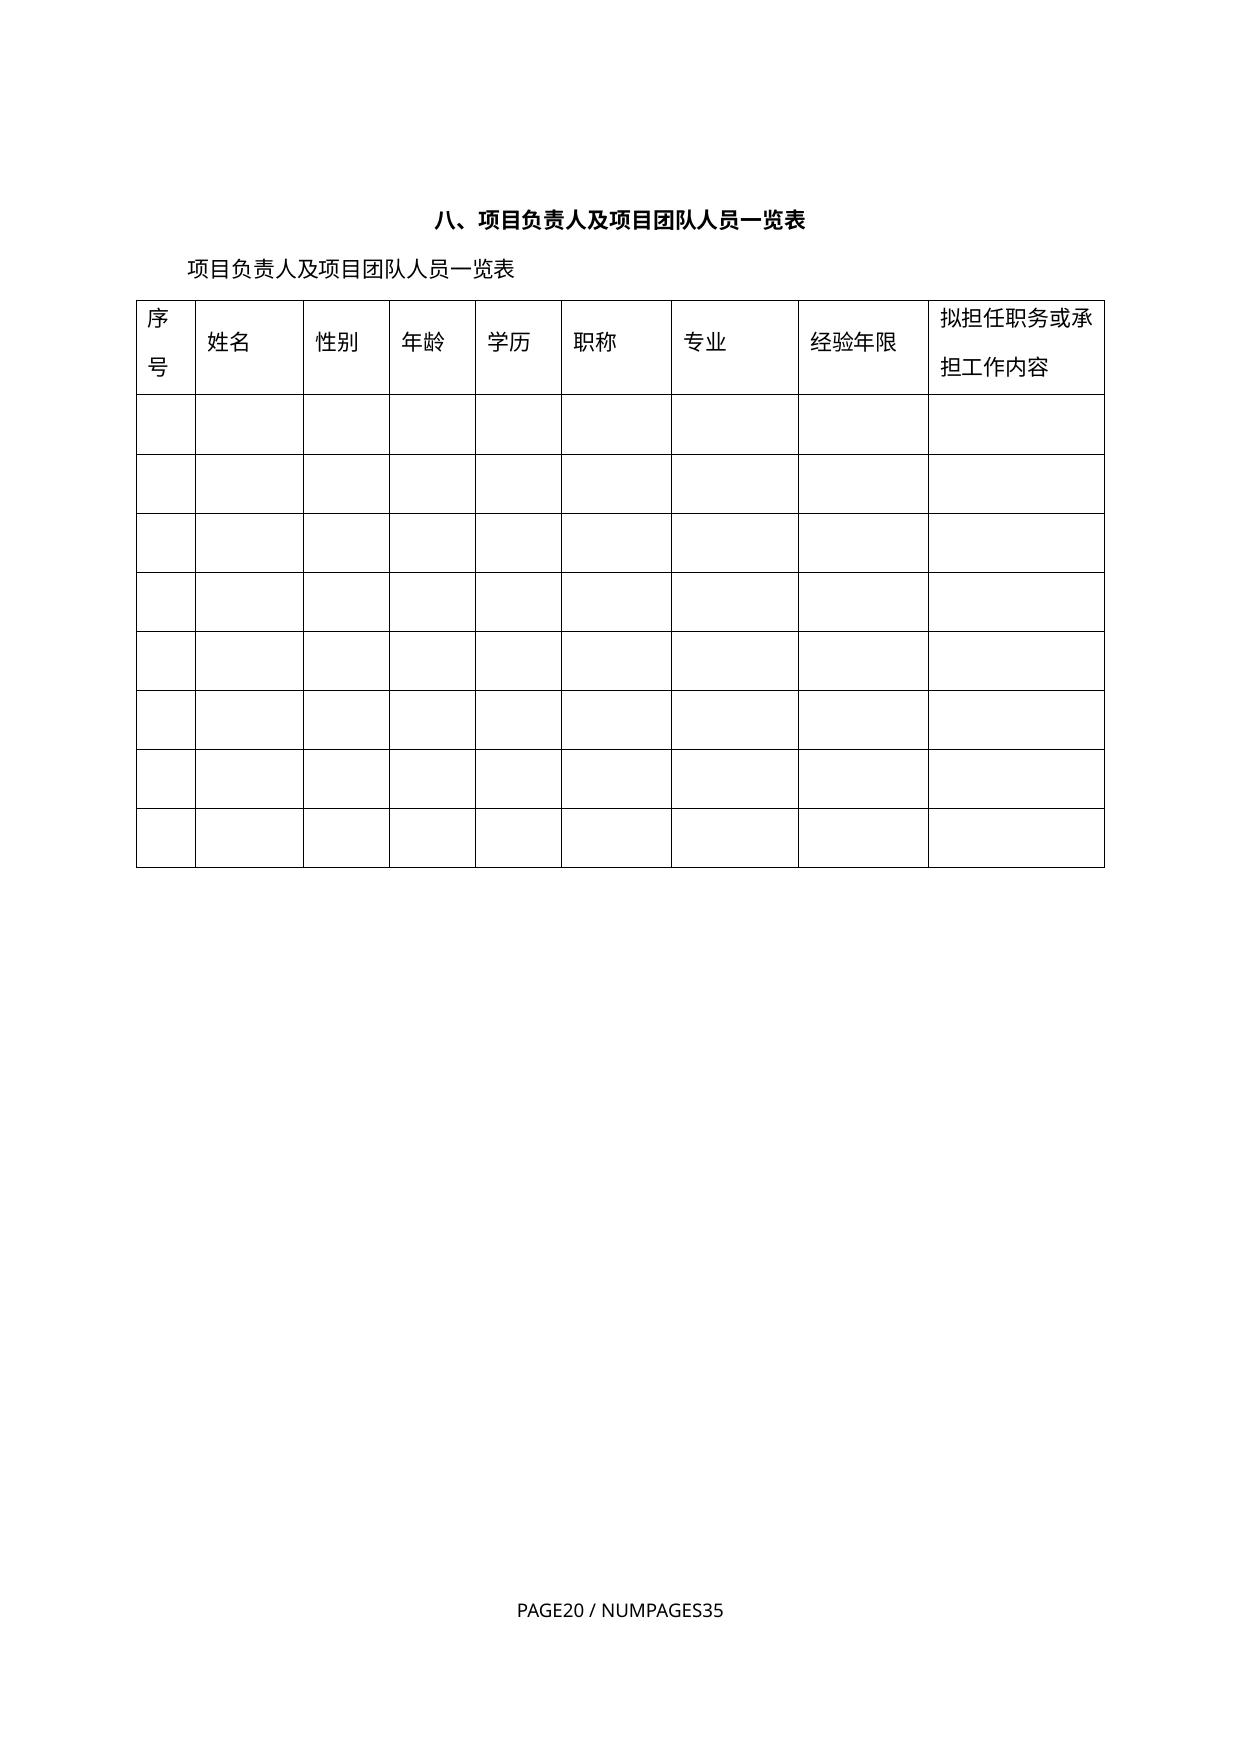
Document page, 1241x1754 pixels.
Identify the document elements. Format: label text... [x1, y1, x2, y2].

table_cell [390, 455, 475, 512]
table_cell [929, 809, 1104, 867]
table_cell [196, 691, 303, 749]
table_cell [672, 455, 798, 512]
table_cell [799, 455, 928, 512]
table_cell [562, 455, 671, 512]
table_header 职称 [562, 301, 671, 394]
table_cell [562, 632, 671, 690]
table_cell [929, 514, 1104, 572]
table_cell [137, 514, 195, 572]
table_cell [672, 573, 798, 631]
table_cell [390, 573, 475, 631]
table_cell [672, 395, 798, 453]
table_cell [196, 395, 303, 453]
table_cell [196, 573, 303, 631]
table_cell [799, 573, 928, 631]
table_cell [799, 809, 928, 867]
table_cell [799, 632, 928, 690]
table_cell [137, 750, 195, 808]
table_cell [476, 691, 561, 749]
table_cell [929, 632, 1104, 690]
table_cell [304, 573, 389, 631]
table_header 专业 [672, 301, 798, 394]
table_cell [196, 455, 303, 512]
table_cell [196, 809, 303, 867]
table_header 拟担任职务或承担工作内容 [929, 301, 1104, 394]
table_cell [476, 573, 561, 631]
table_cell [304, 809, 389, 867]
table_cell [137, 395, 195, 453]
table_cell [390, 632, 475, 690]
table_header 姓名 [196, 301, 303, 394]
table_cell [304, 455, 389, 512]
table_cell [672, 809, 798, 867]
table_cell [562, 395, 671, 453]
table_cell [476, 455, 561, 512]
table_cell [562, 573, 671, 631]
table_header 性别 [304, 301, 389, 394]
table_cell [390, 750, 475, 808]
table_cell [672, 514, 798, 572]
table_cell [672, 632, 798, 690]
table_header 学历 [476, 301, 561, 394]
table_cell [390, 395, 475, 453]
table_cell [390, 691, 475, 749]
table_cell [562, 514, 671, 572]
table_cell [929, 750, 1104, 808]
table_cell [476, 809, 561, 867]
text 项目负责人及项目团队人员一览表 [187, 251, 1053, 284]
table_header 序号 [137, 301, 195, 394]
table_cell [196, 632, 303, 690]
table_cell [137, 809, 195, 867]
table_cell [799, 691, 928, 749]
table_cell [137, 632, 195, 690]
table_cell [137, 573, 195, 631]
table_cell [137, 455, 195, 512]
table_cell [476, 514, 561, 572]
table_header 经验年限 [799, 301, 928, 394]
table_cell [304, 691, 389, 749]
table_cell [476, 750, 561, 808]
table_cell [562, 750, 671, 808]
table_cell [929, 691, 1104, 749]
table_cell [304, 395, 389, 453]
table_cell [799, 395, 928, 453]
table_cell [799, 750, 928, 808]
table_cell [476, 395, 561, 453]
table_cell [562, 691, 671, 749]
table_header 年龄 [390, 301, 475, 394]
table_cell [929, 395, 1104, 453]
table_cell [799, 514, 928, 572]
table_cell [390, 809, 475, 867]
table_cell [196, 750, 303, 808]
table_cell [672, 750, 798, 808]
table_cell [304, 750, 389, 808]
table_cell [929, 573, 1104, 631]
table_cell [304, 514, 389, 572]
table_cell [562, 809, 671, 867]
table_cell [304, 632, 389, 690]
table_cell [929, 455, 1104, 512]
table_cell [137, 691, 195, 749]
table_cell [196, 514, 303, 572]
text 八、项目负责人及项目团队人员一览表 [187, 203, 1053, 235]
table_cell [476, 632, 561, 690]
table_cell [390, 514, 475, 572]
table_cell [672, 691, 798, 749]
